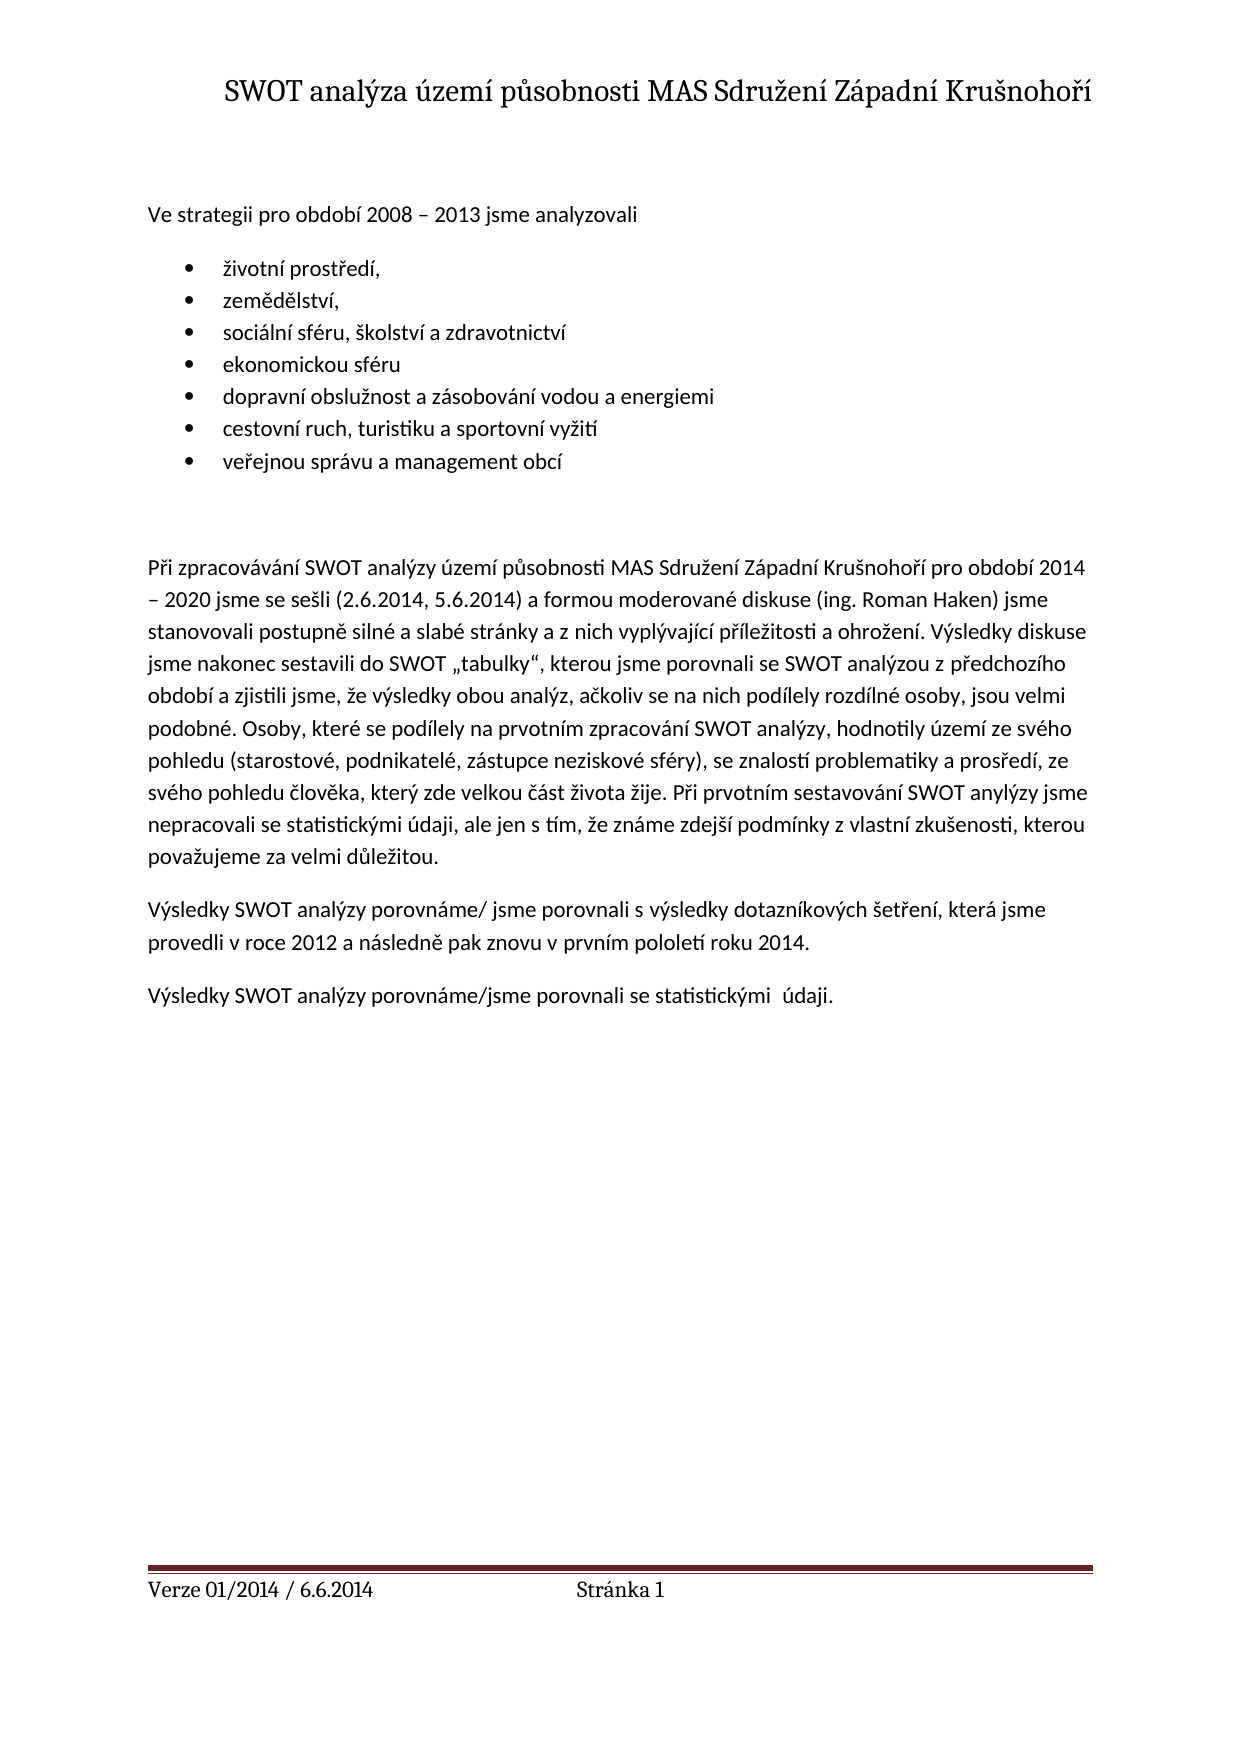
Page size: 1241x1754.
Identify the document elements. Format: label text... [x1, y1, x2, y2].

list ekonomickou sféru [185, 350, 1093, 378]
text Při zpracovávání SWOT analýzy území působnosti MAS Sdružení Západní Krušnohoří pro období 2014 – 2020 jsme se sešli (2.6.2014, 5.6.2014) a formou moderované diskuse (ing. Roman Haken) jsme stanovovali postupně silné a slabé stránky a z nich vyplývající příležitosti a ohrožení. Výsledky diskuse jsme nakonec sestavili do SWOT „tabulky“, kterou jsme porovnali se SWOT analýzou z předchozího období a zjistili jsme, že výsledky obou analýz, ačkoliv se na nich podílely rozdílné osoby, jsou velmi podobné. Osoby, které se podílely na prvotním zpracování SWOT analýzy, hodnotily území ze svého pohledu (starostové, podnikatelé, zástupce neziskové sféry), se znalostí problematiky a prosředí, ze svého pohledu člověka, který zde velkou část života žije. Při prvotním sestavování SWOT anylýzy jsme nepracovali se statistickými údaji, ale jen s tím, že známe zdejší podmínky z vlastní zkušenosti, kterou považujeme za velmi důležitou. [148, 553, 1093, 871]
list sociální sféru, školství a zdravotnictví [185, 318, 1093, 346]
list cestovní ruch, turistiku a sportovní vyžití [185, 414, 1093, 443]
list životní prostředí, [185, 254, 1093, 282]
list zemědělství, [185, 286, 1093, 314]
text Výsledky SWOT analýzy porovnáme/ jsme porovnali s výsledky dotazníkových šetření, která jsme provedli v roce 2012 a následně pak znovu v prvním pololetí roku 2014. [148, 896, 1093, 956]
text Ve strategii pro období 2008 – 2013 jsme analyzovali [148, 201, 1093, 229]
list dopravní obslužnost a zásobování vodou a energiemi [185, 382, 1093, 410]
text Výsledky SWOT analýzy porovnáme/jsme porovnali se statistickými údaji. [148, 981, 1093, 1009]
list veřejnou správu a management obcí [185, 447, 1093, 475]
